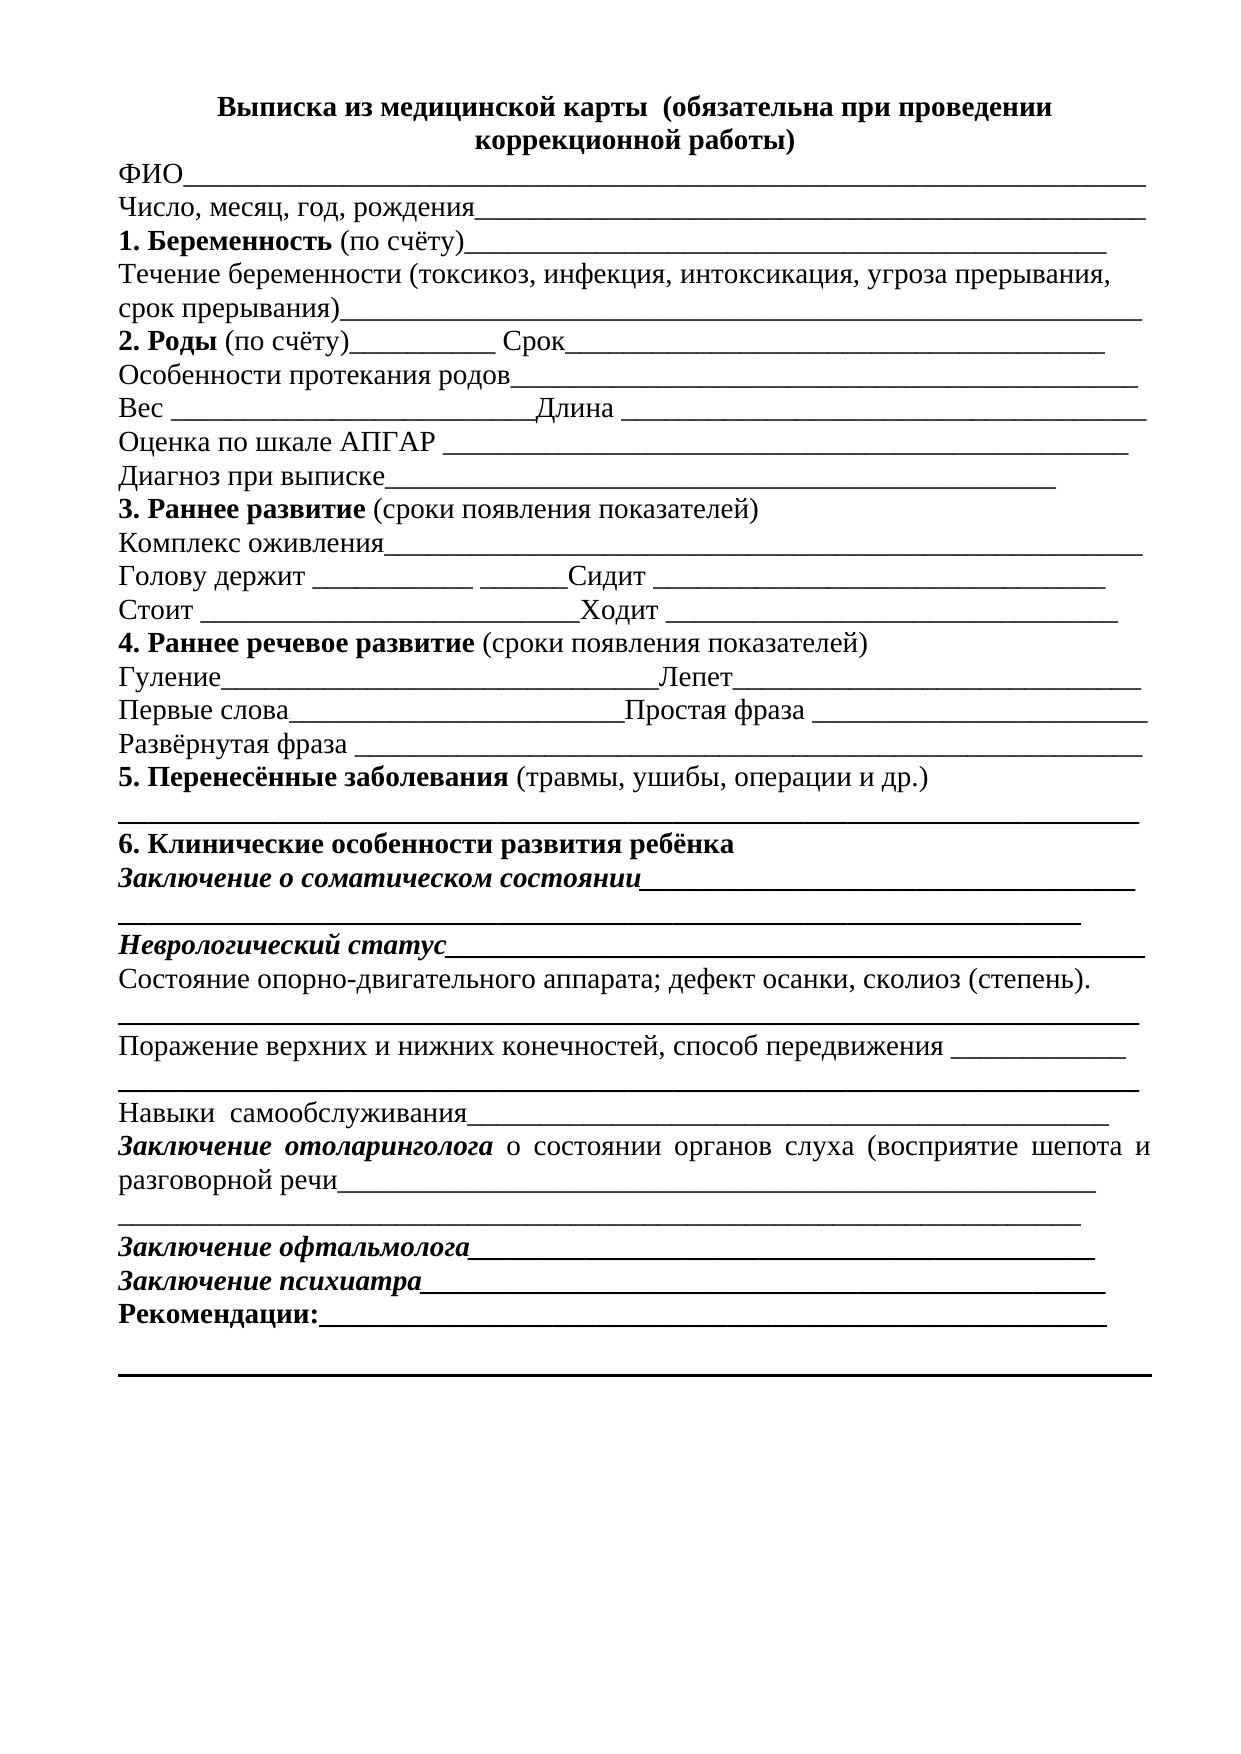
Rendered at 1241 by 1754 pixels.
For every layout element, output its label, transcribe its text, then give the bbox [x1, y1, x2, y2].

text Развёрнутая фраза ______________________________________________________ [118, 726, 1152, 759]
text срок прерывания)_______________________________________________________ [118, 290, 1152, 323]
text __________________________________________________________________ [118, 1196, 1152, 1229]
text Состояние опорно-двигательного аппарата; дефект осанки, сколиоз (степень). [118, 961, 1152, 994]
text Оценка по шкале АПГАР _______________________________________________ [118, 424, 1152, 458]
text 1. Беременность (по счёту)____________________________________________ [118, 223, 1152, 256]
text ______________________________________________________________________ [118, 793, 1152, 827]
text Заключение отоларинголога о состоянии органов слуха (восприятие шепота и разговорной речи____________________________________________________ [118, 1128, 1152, 1196]
text Диагноз при выписке______________________________________________ [118, 458, 1152, 491]
text Поражение верхних и нижних конечностей, способ передвижения ____________ [118, 1028, 1152, 1061]
text ФИО__________________________________________________________________ [118, 156, 1152, 189]
text Заключение о соматическом состоянии__________________________________ [118, 860, 1152, 894]
text Неврологический статус________________________________________________ [118, 927, 1152, 961]
text __________________________________________________________________ [118, 894, 1152, 927]
text Первые слова_______________________Простая фраза _______________________ [118, 692, 1152, 726]
text Вес _________________________Длина ____________________________________ [118, 391, 1152, 424]
text Заключение психиатра_______________________________________________ [118, 1263, 1152, 1296]
text 3. Раннее развитие (сроки появления показателей) [118, 491, 1152, 525]
text 6. Клинические особенности развития ребёнка [118, 827, 1152, 860]
text Гуление______________________________Лепет____________________________ [118, 659, 1152, 692]
text Выписка из медицинской карты (обязательна при проведении коррекционной работы) [118, 89, 1152, 156]
text ______________________________________________________________________ [118, 994, 1152, 1028]
text 5. Перенесённые заболевания (травмы, ушибы, операции и др.) [118, 759, 1152, 793]
text Голову держит ___________ ______Сидит _______________________________ [118, 558, 1152, 592]
text Комплекс оживления____________________________________________________ [118, 525, 1152, 558]
text Заключение офтальмолога___________________________________________ [118, 1229, 1152, 1263]
text Число, месяц, год, рождения______________________________________________ [118, 189, 1152, 223]
text Течение беременности (токсикоз, инфекция, интоксикация, угроза прерывания, [118, 256, 1152, 290]
text ______________________________________________________________________ [118, 1061, 1152, 1095]
text Стоит __________________________Ходит _______________________________ [118, 592, 1152, 625]
text 2. Роды (по счёту)__________ Срок_____________________________________ [118, 323, 1152, 357]
text Навыки самообслуживания____________________________________________ [118, 1095, 1152, 1128]
text Рекомендации:______________________________________________________ [118, 1296, 1152, 1330]
text Особенности протекания родов___________________________________________ [118, 357, 1152, 391]
text 4. Раннее речевое развитие (сроки появления показателей) [118, 625, 1152, 659]
